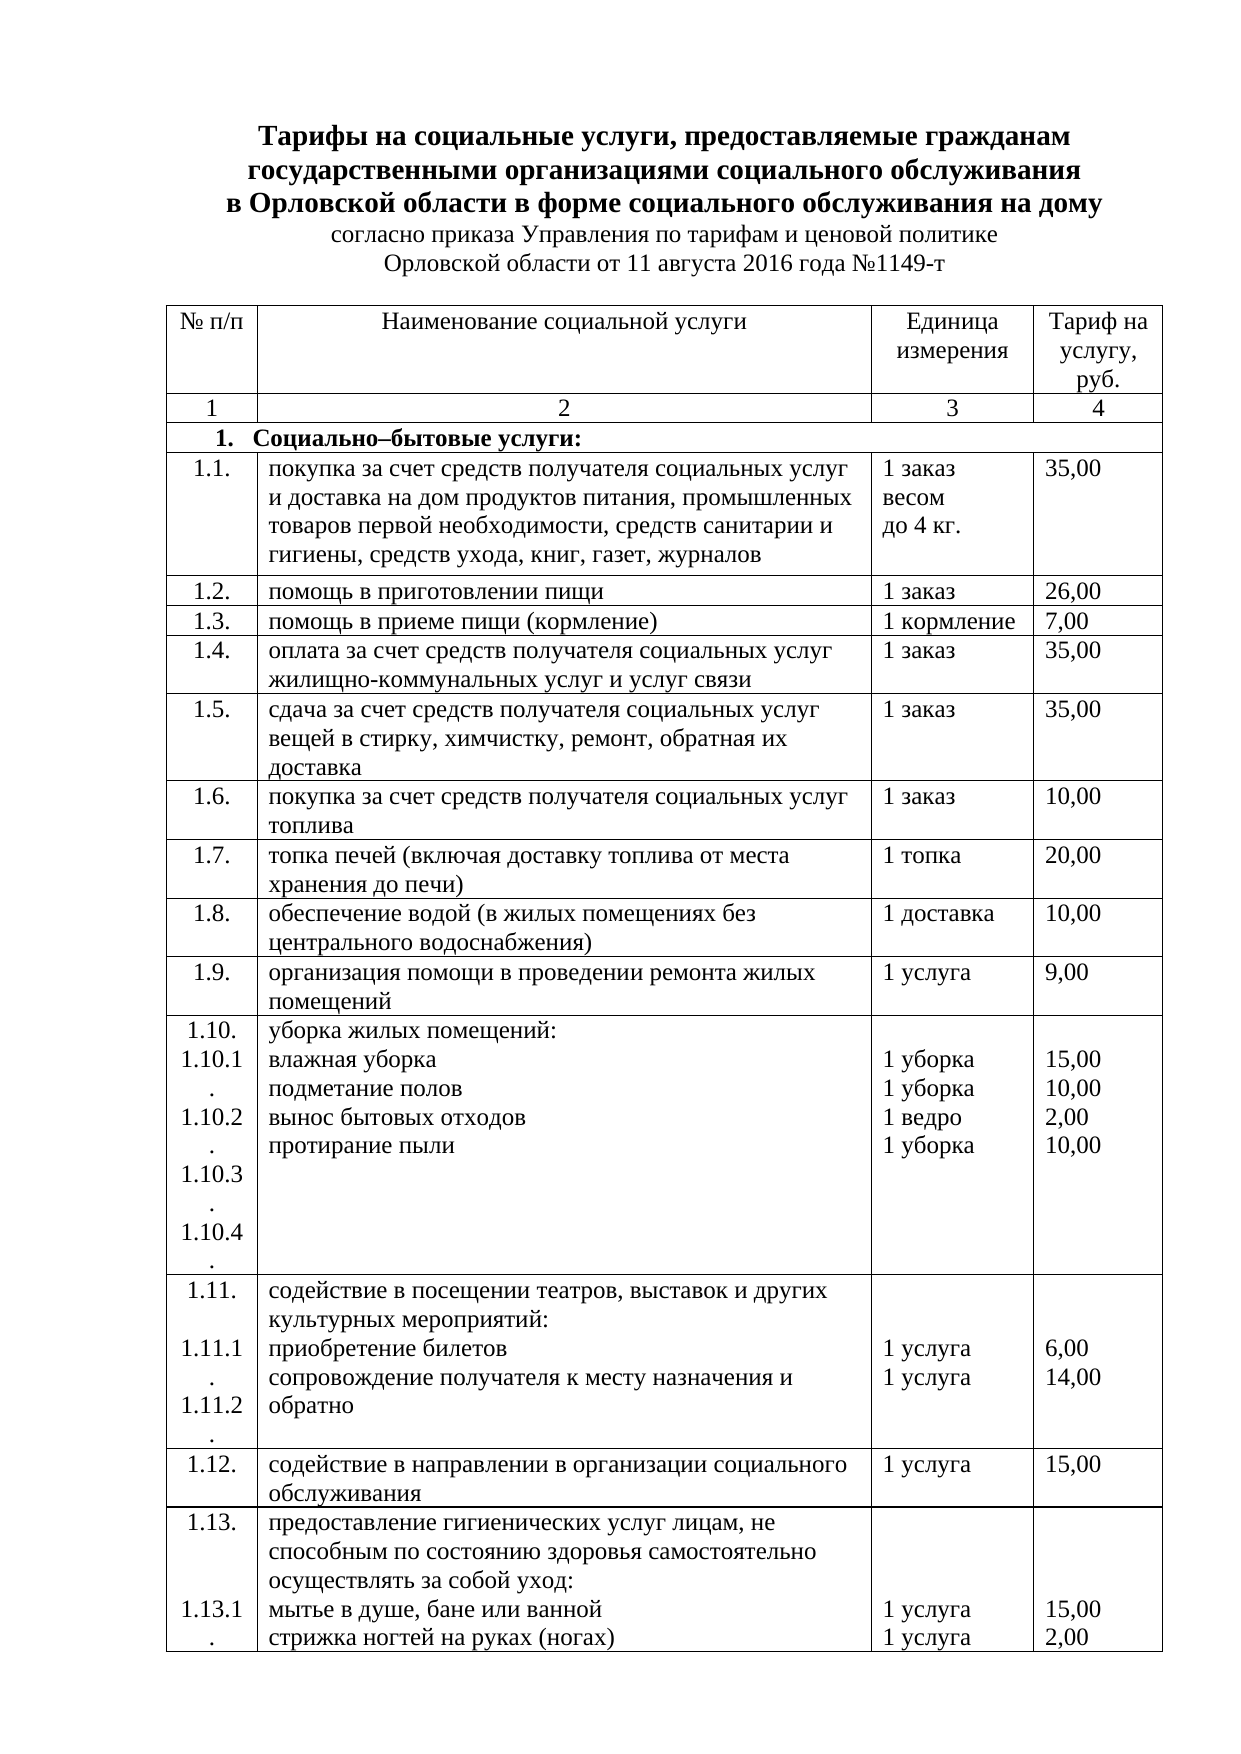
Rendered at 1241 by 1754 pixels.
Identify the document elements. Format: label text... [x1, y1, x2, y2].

text Тарифы на социальные услуги, предоставляемые гражданам государственными организациями социального обслуживания [177, 118, 1152, 185]
table_cell 1 услуга 1 услуга [872, 1275, 1033, 1448]
table_cell 1 заказ [872, 694, 1033, 780]
table_cell 10,00 [1034, 899, 1162, 956]
table_cell покупка за счет средств получателя социальных услуг топлива [258, 781, 871, 839]
table_cell 1.2. [167, 576, 257, 605]
table_cell 3 [872, 394, 1033, 422]
table_cell 10,00 [1034, 781, 1162, 839]
table_cell 1.10. 1.10.1. 1.10.2. 1.10.3. 1.10.4. [167, 1016, 257, 1274]
table_cell 1 услуга [872, 1449, 1033, 1506]
table_cell 1 заказ [872, 636, 1033, 693]
table_cell 35,00 [1034, 694, 1162, 780]
table_cell содействие в направлении в организации социального обслуживания [258, 1449, 871, 1506]
table_cell 1.3. [167, 606, 257, 634]
table_cell 9,00 [1034, 957, 1162, 1014]
table_cell 15,00 [1034, 1449, 1162, 1506]
table_cell 1.9. [167, 957, 257, 1014]
table_cell 35,00 [1034, 636, 1162, 693]
table_cell 1 заказ [872, 781, 1033, 839]
table_cell 1.1. [167, 453, 257, 575]
table_cell оплата за счет средств получателя социальных услуг жилищно-коммунальных услуг и услуг связи [258, 636, 871, 693]
table_cell содействие в посещении театров, выставок и других культурных мероприятий: приобретение билетов сопровождение получателя к месту назначения и обратно [258, 1275, 871, 1448]
table_cell 1.12. [167, 1449, 257, 1506]
table_cell 1 доставка [872, 899, 1033, 956]
table_cell 2 [258, 394, 871, 422]
table_cell 1.11. 1.11.1. 1.11.2. [167, 1275, 257, 1448]
table_cell 1 заказ весом до . [872, 453, 1033, 575]
table_cell уборка жилых помещений: влажная уборка подметание полов вынос бытовых отходов протирание пыли [258, 1016, 871, 1274]
table_cell 6,00 14,00 [1034, 1275, 1162, 1448]
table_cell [872, 1508, 1033, 1651]
table_cell 1 услуга [872, 957, 1033, 1014]
table_header № п/п [167, 306, 257, 392]
table_cell 26,00 [1034, 576, 1162, 605]
table_cell 1.7. [167, 840, 257, 897]
table_cell покупка за счет средств получателя социальных услуг и доставка на дом продуктов питания, промышленных товаров первой необходимости, средств санитарии и гигиены, средств ухода, книг, газет, журналов [258, 453, 871, 575]
table_cell 35,00 [1034, 453, 1162, 575]
table_cell 1.6. [167, 781, 257, 839]
table_cell топка печей (включая доставку топлива от места хранения до печи) [258, 840, 871, 897]
table_cell 4 [1034, 394, 1162, 422]
table_cell сдача за счет средств получателя социальных услуг вещей в стирку, химчистку, ремонт, обратная их доставка [258, 694, 871, 780]
table_cell организация помощи в проведении ремонта жилых помещений [258, 957, 871, 1014]
table_cell 15,00 10,00 2,00 10,00 [1034, 1016, 1162, 1274]
table_cell 7,00 [1034, 606, 1162, 634]
table_cell 1.8. [167, 899, 257, 956]
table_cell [1034, 1508, 1162, 1651]
table_cell Социально–бытовые услуги: [167, 423, 1162, 452]
table_cell помощь в приготовлении пищи [258, 576, 871, 605]
table_cell обеспечение водой (в жилых помещениях без центрального водоснабжения) [258, 899, 871, 956]
text в Орловской области в форме социального обслуживания на дому согласно приказа Управления по тарифам и ценовой политике Орловской области от 11 августа 2016 года №1149-т [177, 185, 1152, 276]
table_cell 1 топка [872, 840, 1033, 897]
table_cell 1 заказ [872, 576, 1033, 605]
table_header Единица измерения [872, 306, 1033, 392]
table_cell помощь в приеме пищи (кормление) [258, 606, 871, 634]
table_header Тариф на услугу, руб. [1034, 306, 1162, 392]
table_cell 1.5. [167, 694, 257, 780]
table_cell 20,00 [1034, 840, 1162, 897]
table_cell 1.4. [167, 636, 257, 693]
table_cell 1 [167, 394, 257, 422]
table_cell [258, 1508, 871, 1651]
table_cell 1 уборка 1 уборка 1 ведро 1 уборка [872, 1016, 1033, 1274]
table_cell 1 кормление [872, 606, 1033, 634]
table_header Наименование социальной услуги [258, 306, 871, 392]
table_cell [167, 1508, 257, 1651]
